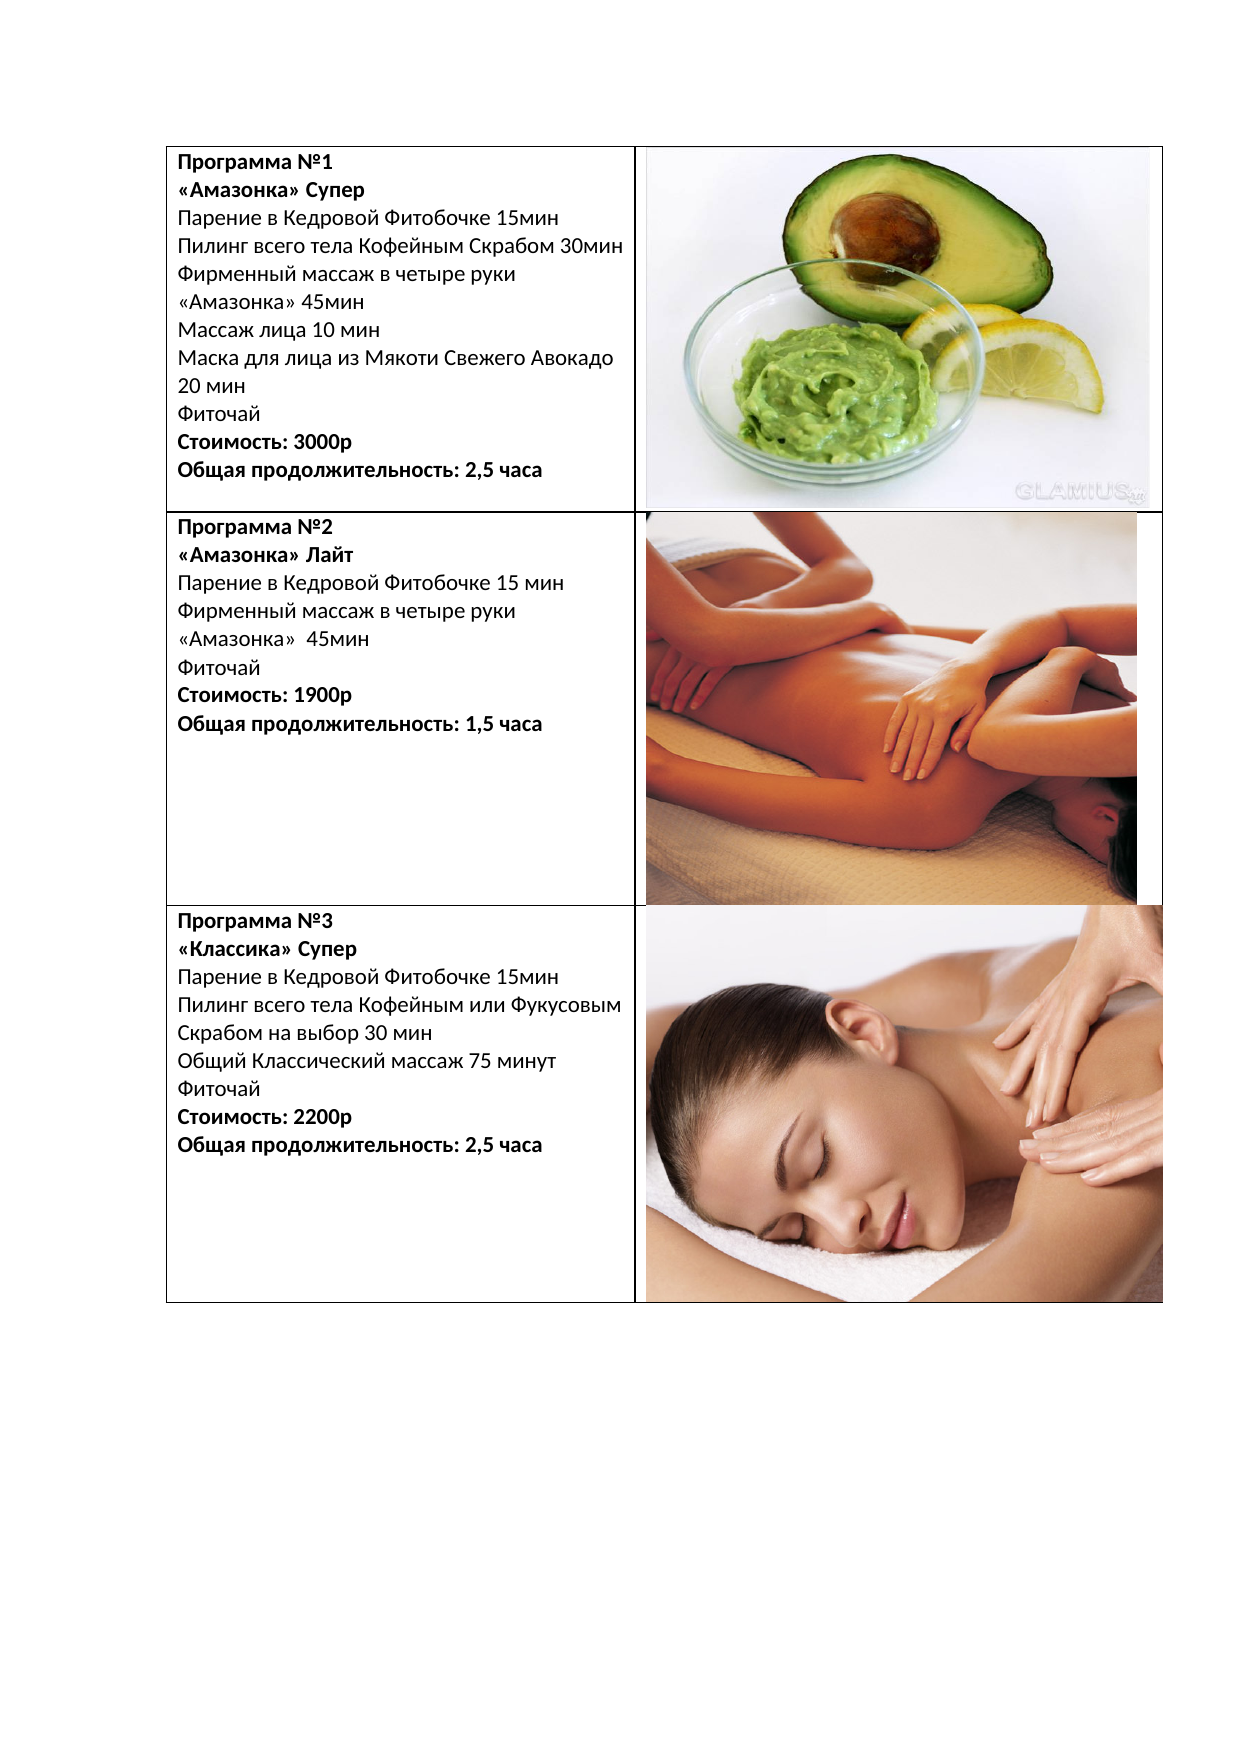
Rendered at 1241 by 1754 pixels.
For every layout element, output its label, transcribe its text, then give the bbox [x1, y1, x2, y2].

table_cell [1137, 513, 1162, 905]
picture [646, 512, 1163, 1302]
picture [646, 147, 1150, 508]
table_header [636, 147, 1162, 511]
table_header Программа №1 «Амазонка» Супер Парение в Кедровой Фитобочке 15мин Пилинг всего тела Кофейным Скрабом 30мин Фирменный массаж в четыре руки «Амазонка» 45мин Массаж лица 10 мин Маска для лица из Мякоти Свежего Авокадо 20 мин Фиточай Стоимость: 3000р Общая продолжительность: 2,5 часа [167, 147, 634, 511]
table_cell Программа №3 «Классика» Супер Парение в Кедровой Фитобочке 15мин Пилинг всего тела Кофейным или Фукусовым Скрабом на выбор 30 мин Общий Классический массаж 75 минут Фиточай Стоимость: 2200р Общая продолжительность: 2,5 часа [167, 906, 634, 1302]
table_cell [636, 513, 646, 905]
table_cell [636, 906, 646, 1302]
table_cell Программа №2 «Амазонка» Лайт Парение в Кедровой Фитобочке 15 мин Фирменный массаж в четыре руки «Амазонка» 45мин Фиточай Стоимость: 1900р Общая продолжительность: 1,5 часа [167, 513, 634, 905]
